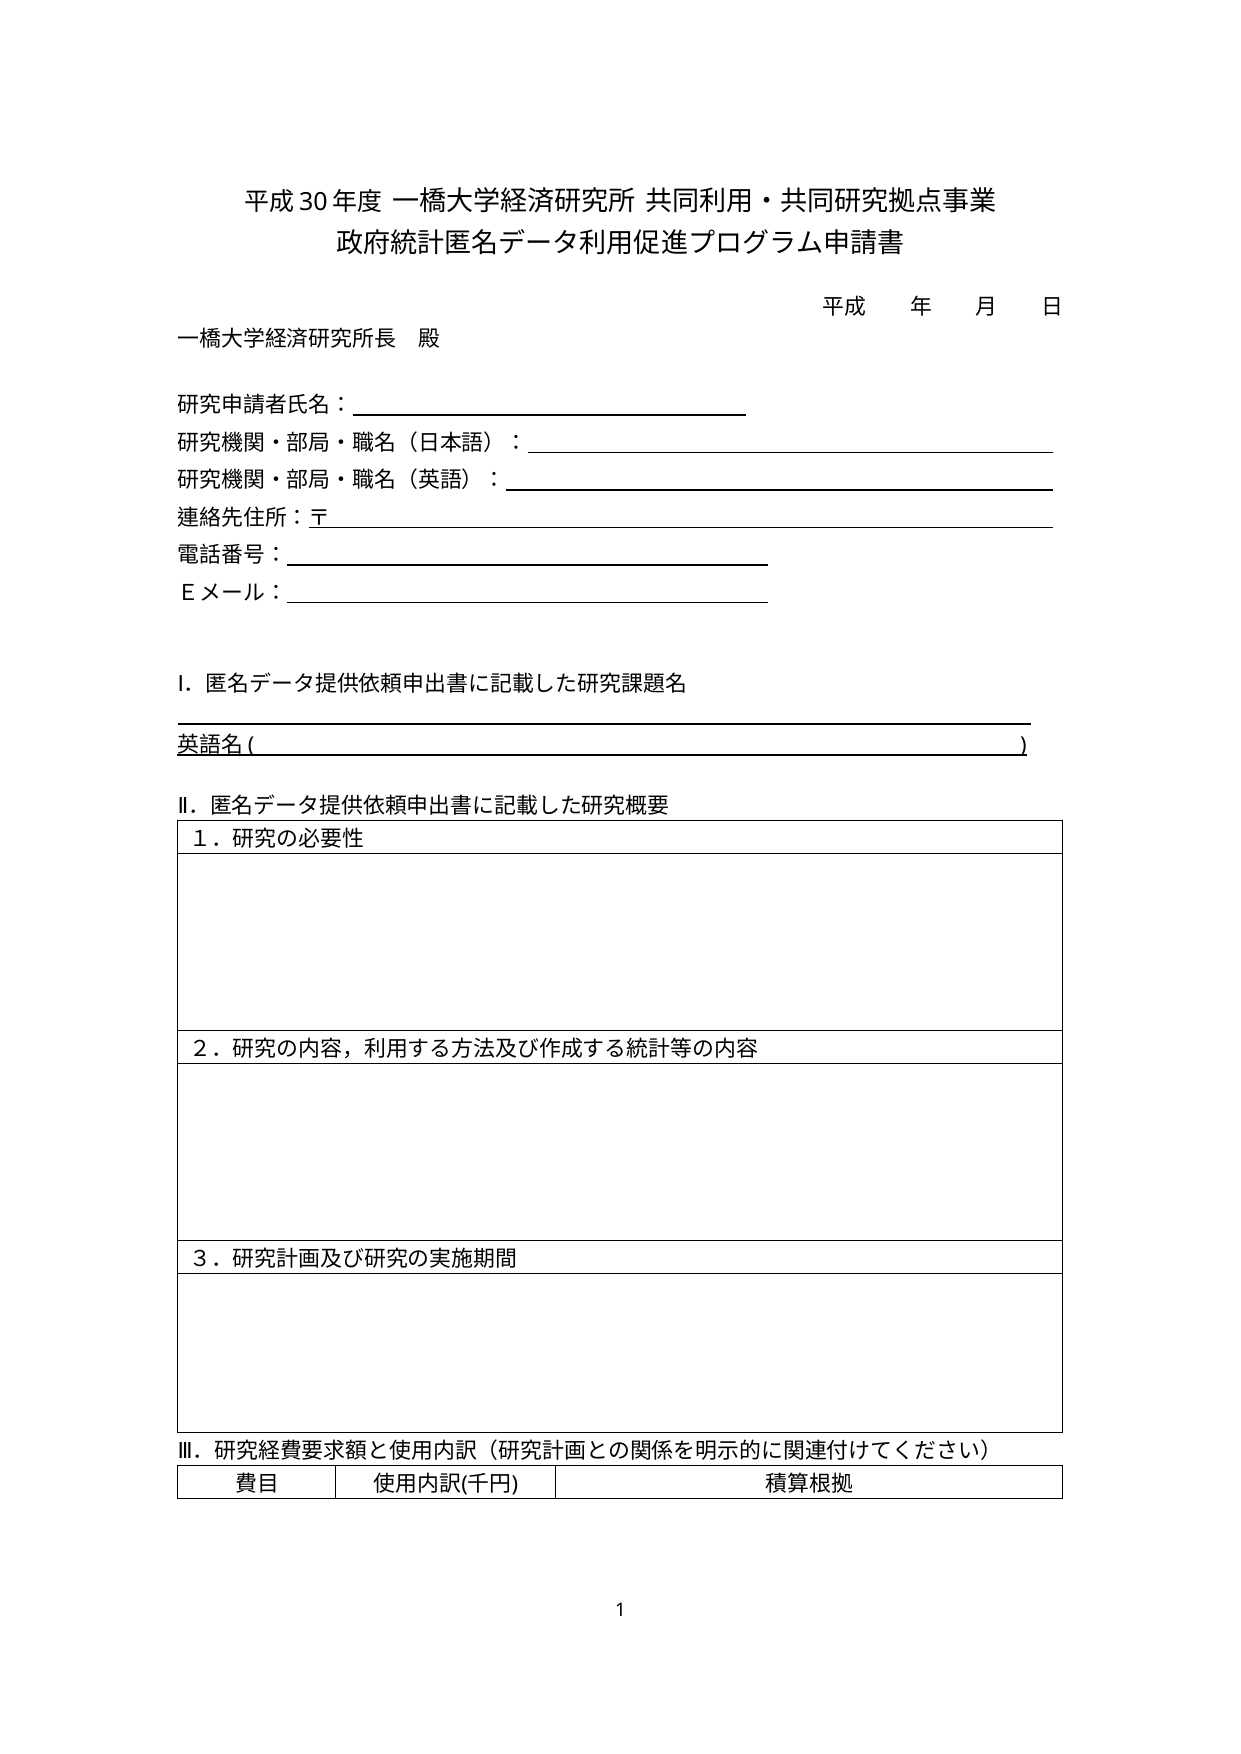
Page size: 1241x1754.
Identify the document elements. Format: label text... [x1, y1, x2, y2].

text Ｅメール： [177, 570, 1063, 607]
text 研究機関・部局・職名（日本語）： [177, 420, 1063, 457]
table_cell [178, 854, 1062, 1030]
text 電話番号： [177, 532, 1063, 570]
text 平成 年 月 日 [177, 289, 1063, 321]
table_header 費目 [178, 1466, 335, 1498]
text 一橋大学経済研究所長 殿 [177, 321, 1063, 353]
text 研究申請者氏名： [177, 382, 1063, 420]
text 連絡先住所：〒 [177, 495, 1063, 532]
table_header 使用内訳(千円) [336, 1466, 555, 1498]
text Ⅲ．研究経費要求額と使用内訳（研究計画との関係を明示的に関連付けてください） [177, 1433, 1063, 1465]
table_cell ３．研究計画及び研究の実施期間 [178, 1241, 1062, 1273]
table_header 積算根拠 [556, 1466, 1062, 1498]
text 研究機関・部局・職名（英語）： [177, 457, 1063, 495]
table_header １．研究の必要性 [178, 821, 1062, 853]
text 平成30年度 一橋大学経済研究所 共同利用・共同研究拠点事業 [177, 177, 1063, 219]
table_cell ２．研究の内容，利用する方法及び作成する統計等の内容 [178, 1031, 1062, 1063]
text Ⅰ．匿名データ提供依頼申出書に記載した研究課題名 [177, 663, 1063, 698]
text Ⅱ．匿名データ提供依頼申出書に記載した研究概要 [177, 788, 1063, 820]
table_cell [178, 1064, 1062, 1240]
text 英語名 ( ) [177, 727, 1063, 759]
table_cell [178, 1274, 1062, 1432]
text 政府統計匿名データ利用促進プログラム申請書 [177, 219, 1063, 261]
